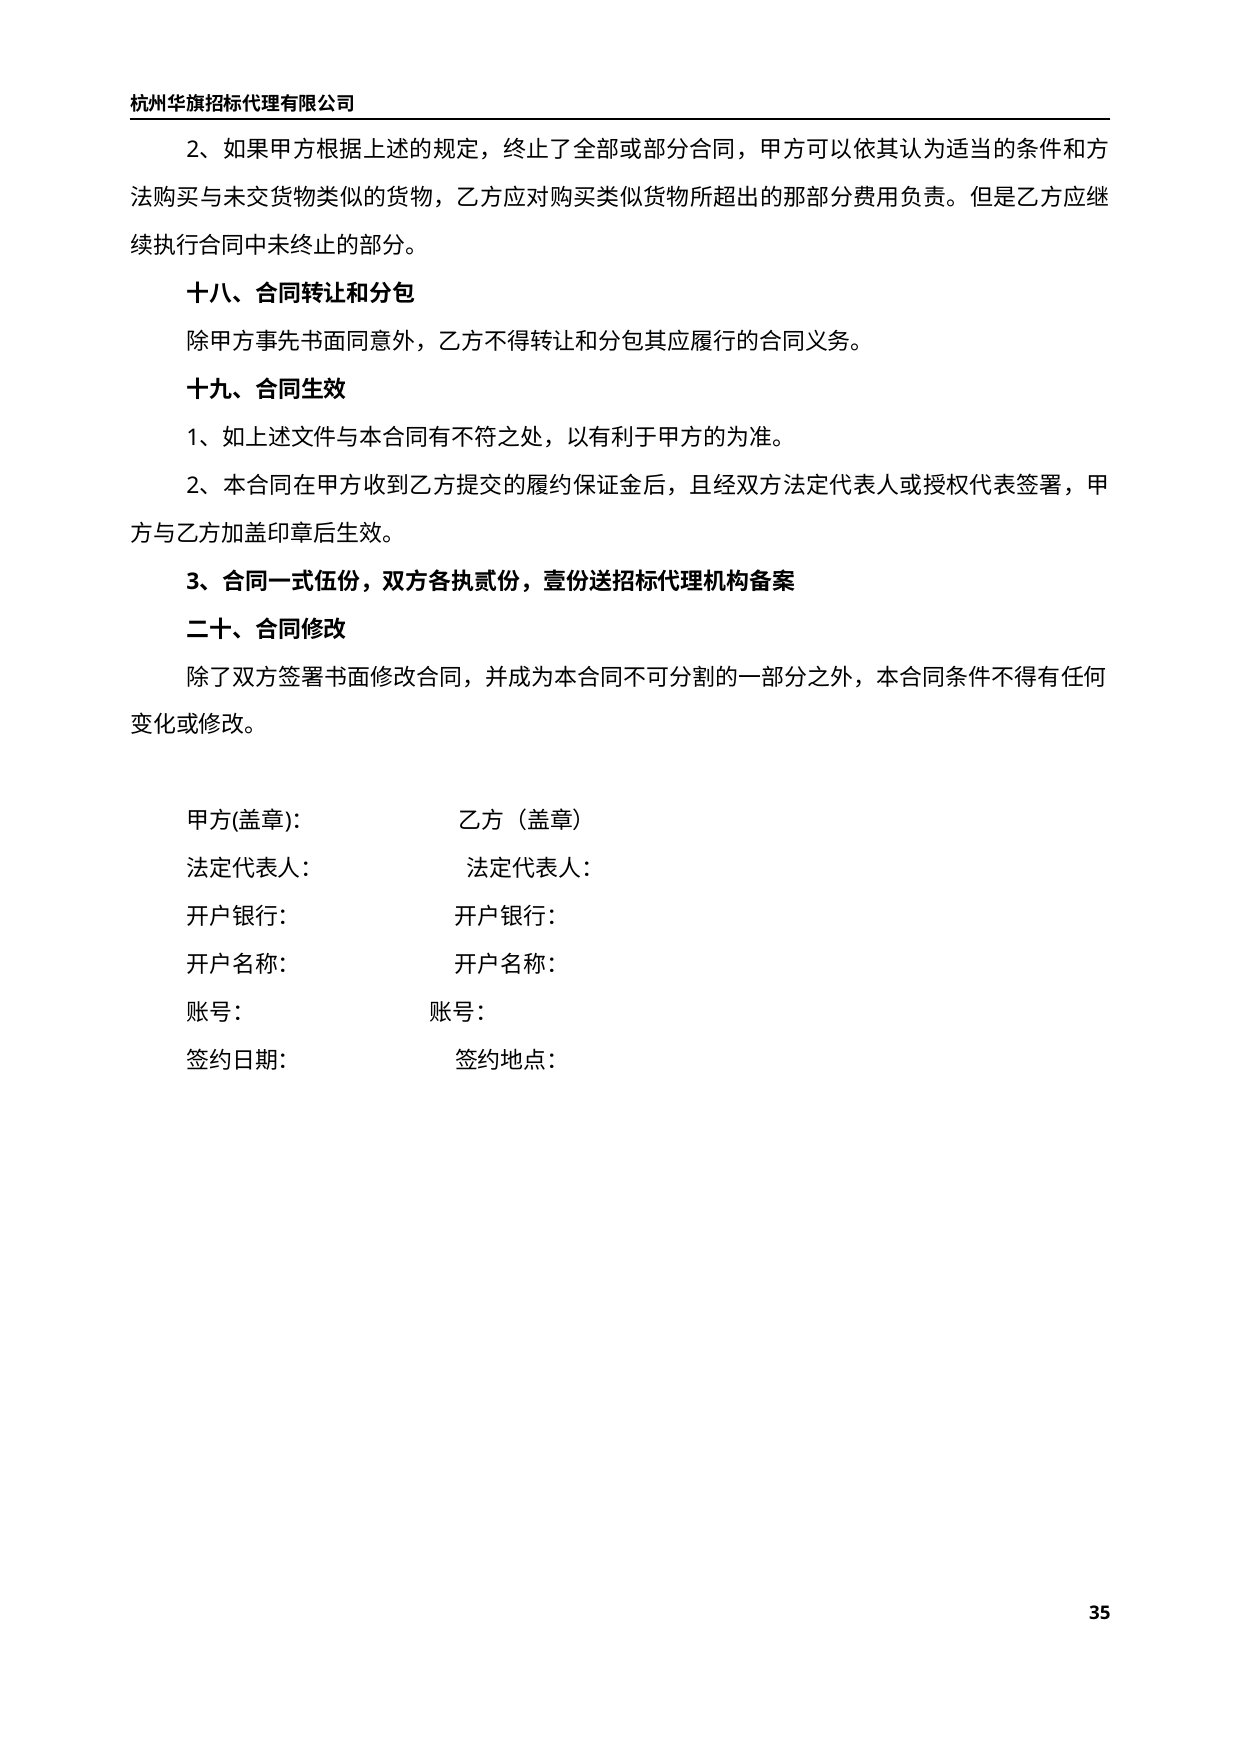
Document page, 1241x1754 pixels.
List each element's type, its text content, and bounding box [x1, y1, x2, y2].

text 2、本合同在甲方收到乙方提交的履约保证金后，且经双方法定代表人或授权代表签署，甲方与乙方加盖印章后生效。 [130, 455, 1110, 551]
text 十八、合同转让和分包 [130, 263, 1110, 311]
text 1、如上述文件与本合同有不符之处，以有利于甲方的为准。 [130, 407, 1110, 455]
text 十九、合同生效 [130, 359, 1110, 407]
text 法定代表人： 法定代表人： [130, 838, 1110, 886]
text 2、如果甲方根据上述的规定，终止了全部或部分合同，甲方可以依其认为适当的条件和方法购买与未交货物类似的货物，乙方应对购买类似货物所超出的那部分费用负责。但是乙方应继续执行合同中未终止的部分。 [130, 120, 1110, 263]
text 除了双方签署书面修改合同，并成为本合同不可分割的一部分之外，本合同条件不得有任何变化或修改。 [130, 647, 1110, 742]
text 二十、合同修改 [130, 599, 1110, 647]
text 账号： 账号： [130, 982, 1110, 1030]
text 开户名称： 开户名称： [130, 934, 1110, 982]
text 除甲方事先书面同意外，乙方不得转让和分包其应履行的合同义务。 [130, 311, 1110, 359]
text 开户银行： 开户银行： [130, 886, 1110, 934]
text 签约日期： 签约地点： [130, 1030, 1110, 1078]
text 3、合同一式伍份，双方各执贰份，壹份送招标代理机构备案 [130, 551, 1110, 599]
text 甲方(盖章)： 乙方（盖章） [130, 790, 1110, 838]
